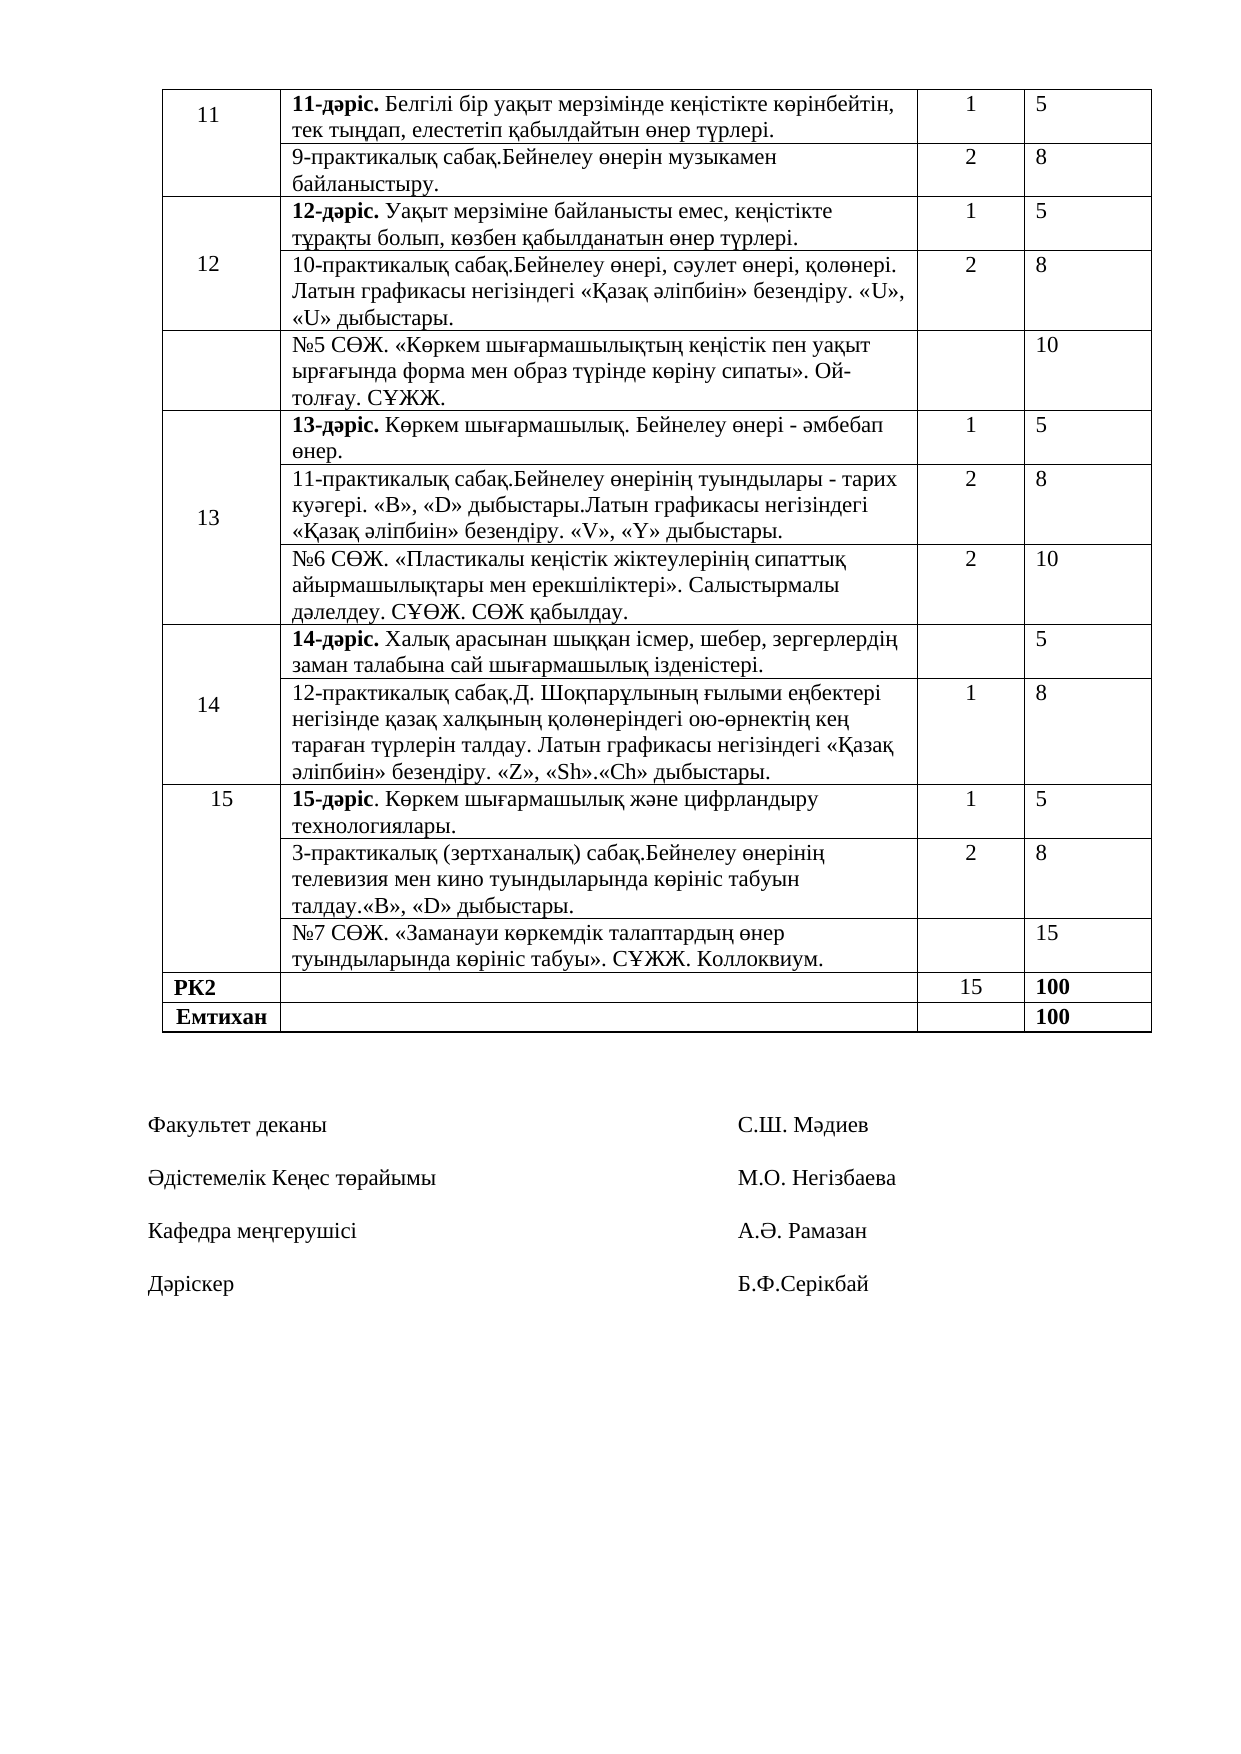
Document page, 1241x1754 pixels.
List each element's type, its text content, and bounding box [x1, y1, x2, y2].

table_cell 13 [163, 411, 280, 624]
table_cell 2 [918, 839, 1024, 918]
text Кафедра меңгерушісі А.Ә. Рамазан [148, 1217, 1181, 1243]
table_cell [918, 625, 1024, 678]
table_cell [918, 1003, 1024, 1031]
table_cell 10-практикалық сабақ.Бейнелеу өнері, сәулет өнері, қолөнері. Латын графикасы негізіндегі «Қазақ әліпбиін» безендіру. «U», «U» дыбыстары. [281, 251, 917, 330]
table_cell 15 [918, 973, 1024, 1002]
table_cell 14-дәріс. Халық арасынан шыққан ісмер, шебер, зергерлердің заман талабына сай шығармашылық ізденістері. [281, 625, 917, 678]
table_cell 11-дәріс. Белгілі бір уақыт мерзімінде кеңістікте көрінбейтін, тек тыңдап, елестетіп қабылдайтын өнер түрлері. [281, 90, 917, 142]
table_cell [918, 919, 1024, 972]
table_cell 15-дәріс. Көркем шығармашылық және цифрландыру технологиялары. [281, 785, 917, 838]
table_cell 5 [1025, 197, 1151, 250]
table_cell 11 [163, 90, 280, 196]
table_cell №7 СӨЖ. «Заманауи көркемдік талаптардың өнер туындыларында көрініс табуы». СҰЖЖ. Коллоквиум. [281, 919, 917, 972]
table_cell 1 [918, 679, 1024, 784]
table_cell 100 [1025, 1003, 1151, 1031]
table_cell 14 [163, 625, 280, 784]
table_cell 11-практикалық сабақ.Бейнелеу өнерінің туындылары - тарих куәгері. «B», «D» дыбыстары.Латын графикасы негізіндегі «Қазақ әліпбиін» безендіру. «V», «Y» дыбыстары. [281, 465, 917, 544]
table_cell 12-практикалық сабақ.Д. Шоқпарұлының ғылыми еңбектері негізінде қазақ халқының қолөнеріндегі ою-өрнектің кең тараған түрлерін талдау. Латын графикасы негізіндегі «Қазақ әліпбиін» безендіру. «Z», «Sh».«Ch» дыбыстары. [281, 679, 917, 784]
table_cell [281, 1003, 917, 1031]
table_cell 1 [918, 411, 1024, 464]
table_cell 8 [1025, 839, 1151, 918]
table_cell 5 [1025, 411, 1151, 464]
table_cell 8 [1025, 465, 1151, 544]
table_cell [281, 973, 917, 1002]
table_cell 13-дәріс. Көркем шығармашылық. Бейнелеу өнері - әмбебап өнер. [281, 411, 917, 464]
table_cell 100 [1025, 973, 1151, 1002]
table_cell 1 [918, 197, 1024, 250]
table_cell 2 [918, 251, 1024, 330]
table_cell 2 [918, 545, 1024, 624]
table_cell 8 [1025, 251, 1151, 330]
table_cell 8 [1025, 679, 1151, 784]
table_cell 10 [1025, 331, 1151, 410]
table_cell 1 [918, 90, 1024, 142]
text Факультет деканы С.Ш. Мәдиев [148, 1112, 1181, 1138]
table_cell РК2 [163, 973, 280, 1002]
table_cell 15 [163, 785, 280, 972]
table_cell 9-практикалық сабақ.Бейнелеу өнерін музыкамен байланыстыру. [281, 144, 917, 196]
table_cell №5 СӨЖ. «Көркем шығармашылықтың кеңістік пен уақыт ырғағында форма мен образ түрінде көріну сипаты». Ой-толғау. СҰЖЖ. [281, 331, 917, 410]
table_cell 15 [1025, 919, 1151, 972]
table_cell 12-дәріс. Уақыт мерзіміне байланысты емес, кеңістікте тұрақты болып, көзбен қабылданатын өнер түрлері. [281, 197, 917, 250]
table_cell 12 [163, 197, 280, 330]
table_cell 5 [1025, 625, 1151, 678]
table_cell [918, 331, 1024, 410]
table_cell 3-практикалық (зертханалық) сабақ.Бейнелеу өнерінің телевизия мен кино туындыларында көрініс табуын талдау.«B», «D» дыбыстары. [281, 839, 917, 918]
table_cell 10 [1025, 545, 1151, 624]
table_cell 2 [918, 144, 1024, 196]
text Дәріскер Б.Ф.Серікбай [148, 1270, 1181, 1296]
text Әдістемелік Кеңес төрайымы М.О. Негізбаева [148, 1164, 1181, 1191]
table_cell 5 [1025, 785, 1151, 838]
table_cell 5 [1025, 90, 1151, 142]
table_cell Емтихан [163, 1003, 280, 1031]
table_cell 2 [918, 465, 1024, 544]
table_cell [163, 331, 280, 410]
table_cell 8 [1025, 144, 1151, 196]
table_cell №6 СӨЖ. «Пластикалы кеңістік жіктеулерінің сипаттық айырмашылықтары мен ерекшіліктері». Салыстырмалы дәлелдеу. СҰӨЖ. СӨЖ қабылдау. [281, 545, 917, 624]
table_cell 1 [918, 785, 1024, 838]
